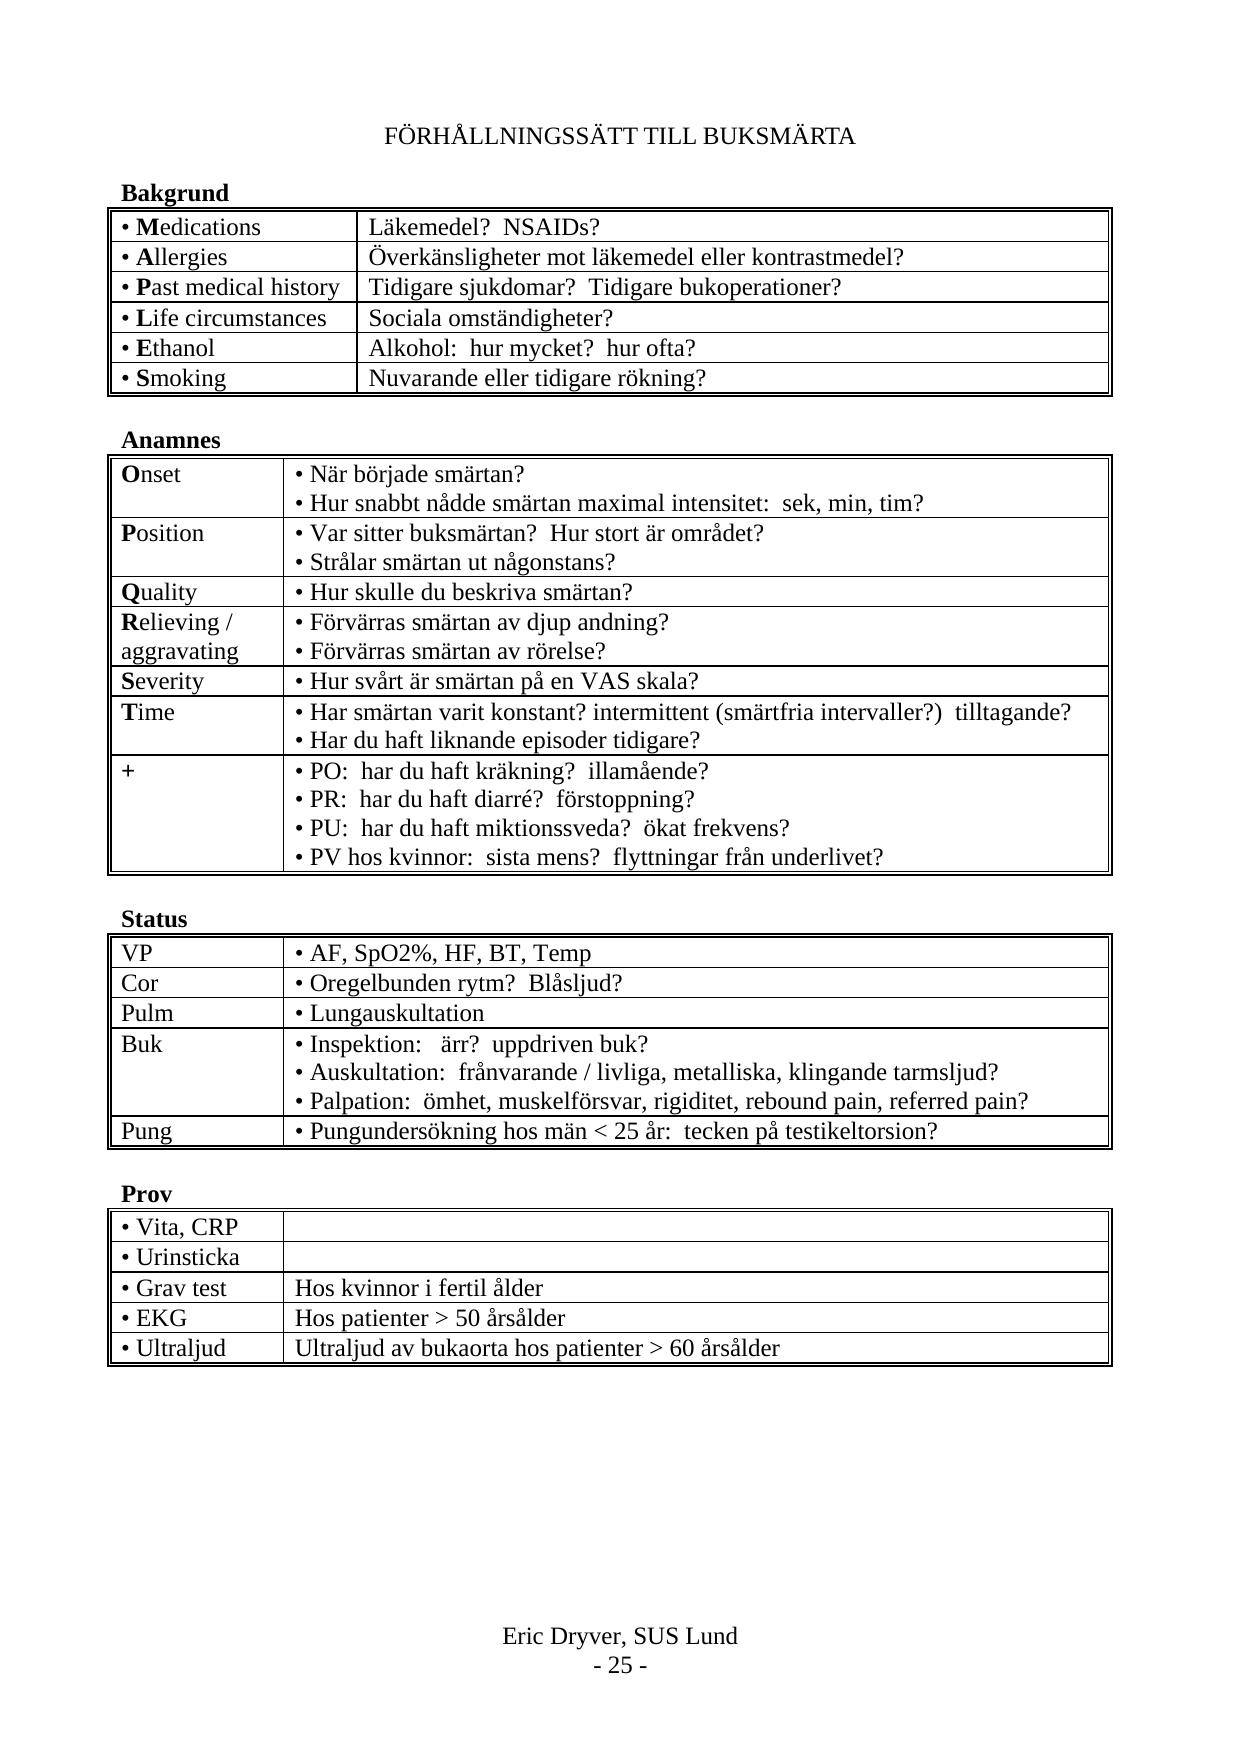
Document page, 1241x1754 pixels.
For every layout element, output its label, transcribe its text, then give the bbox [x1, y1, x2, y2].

table_cell Position [112, 518, 283, 576]
table_cell • Allergies [112, 242, 356, 271]
table_header Onset [112, 459, 283, 516]
table_cell • EKG [112, 1303, 283, 1332]
subtitle FÖRHÅLLNINGSSÄTT TILL BUKSMÄRTA [121, 121, 1119, 149]
table_cell Tidigare sjukdomar? Tidigare bukoperationer? [358, 272, 1108, 301]
table_cell Hos patienter > 50 årsålder [284, 1303, 1108, 1332]
table_cell Ultraljud av bukaorta hos patienter > 60 årsålder [284, 1333, 1108, 1362]
table_cell • Oregelbunden rytm? Blåsljud? [284, 968, 1108, 997]
table_cell • Grav test [112, 1273, 283, 1301]
table_header VP [112, 938, 283, 966]
text Bakgrund [121, 178, 1119, 207]
text Prov [121, 1179, 1119, 1207]
table_cell • Pungundersökning hos män < 25 år: tecken på testikeltorsion? [284, 1117, 1108, 1145]
table_cell Pulm [112, 998, 283, 1027]
table_cell Quality [112, 577, 283, 606]
table_cell Nuvarande eller tidigare rökning? [358, 363, 1108, 392]
table_cell Sociala omständigheter? [358, 303, 1108, 331]
table_cell Cor [112, 968, 283, 997]
text Anamnes [121, 426, 1119, 454]
table_header • Vita, CRP [112, 1212, 283, 1241]
table_header [284, 1212, 1108, 1241]
table_cell Alkohol: hur mycket? hur ofta? [358, 333, 1108, 362]
table_cell Pung [112, 1117, 283, 1145]
text Status [121, 904, 1119, 933]
table_cell • Smoking [112, 363, 356, 392]
table_cell Buk [112, 1029, 283, 1115]
table_cell Time [112, 697, 283, 754]
table_header • AF, SpO2%, HF, BT, Temp [284, 938, 1108, 966]
table_header • När började smärtan? • Hur snabbt nådde smärtan maximal intensitet: sek, min, tim? [284, 459, 1108, 516]
table_cell • Var sitter buksmärtan? Hur stort är området? • Strålar smärtan ut någonstans? [284, 518, 1108, 576]
table_cell • Past medical history [112, 272, 356, 301]
table_cell • Lungauskultation [284, 998, 1108, 1027]
table_cell • Hur skulle du beskriva smärtan? [284, 577, 1108, 606]
table_cell + [112, 756, 283, 871]
table_header Läkemedel? NSAIDs? [358, 212, 1108, 241]
table_cell Severity [112, 667, 283, 695]
table_cell • Ethanol [112, 333, 356, 362]
table_cell • Urinsticka [112, 1242, 283, 1271]
table_cell • Har smärtan varit konstant? intermittent (smärtfria intervaller?) tilltagande? • Har du haft liknande episoder tidigare? [284, 697, 1108, 754]
table_cell • Förvärras smärtan av djup andning? • Förvärras smärtan av rörelse? [284, 607, 1108, 665]
table_cell • Hur svårt är smärtan på en VAS skala? [284, 667, 1108, 695]
table_cell • Inspektion: ärr? uppdriven buk? • Auskultation: frånvarande / livliga, metalliska, klingande tarmsljud? • Palpation: ömhet, muskelförsvar, rigiditet, rebound pain, referred pain? [284, 1029, 1108, 1115]
table_cell [284, 1242, 1108, 1271]
table_cell Överkänsligheter mot läkemedel eller kontrastmedel? [358, 242, 1108, 271]
table_header • Medications [112, 212, 356, 241]
table_cell • Ultraljud [112, 1333, 283, 1362]
table_cell • Life circumstances [112, 303, 356, 331]
table_cell Hos kvinnor i fertil ålder [284, 1273, 1108, 1301]
table_cell • PO: har du haft kräkning? illamående? • PR: har du haft diarré? förstoppning? • PU: har du haft miktionssveda? ökat frekvens? • PV hos kvinnor: sista mens? flyttningar från underlivet? [284, 756, 1108, 871]
table_cell Relieving / aggravating [112, 607, 283, 665]
